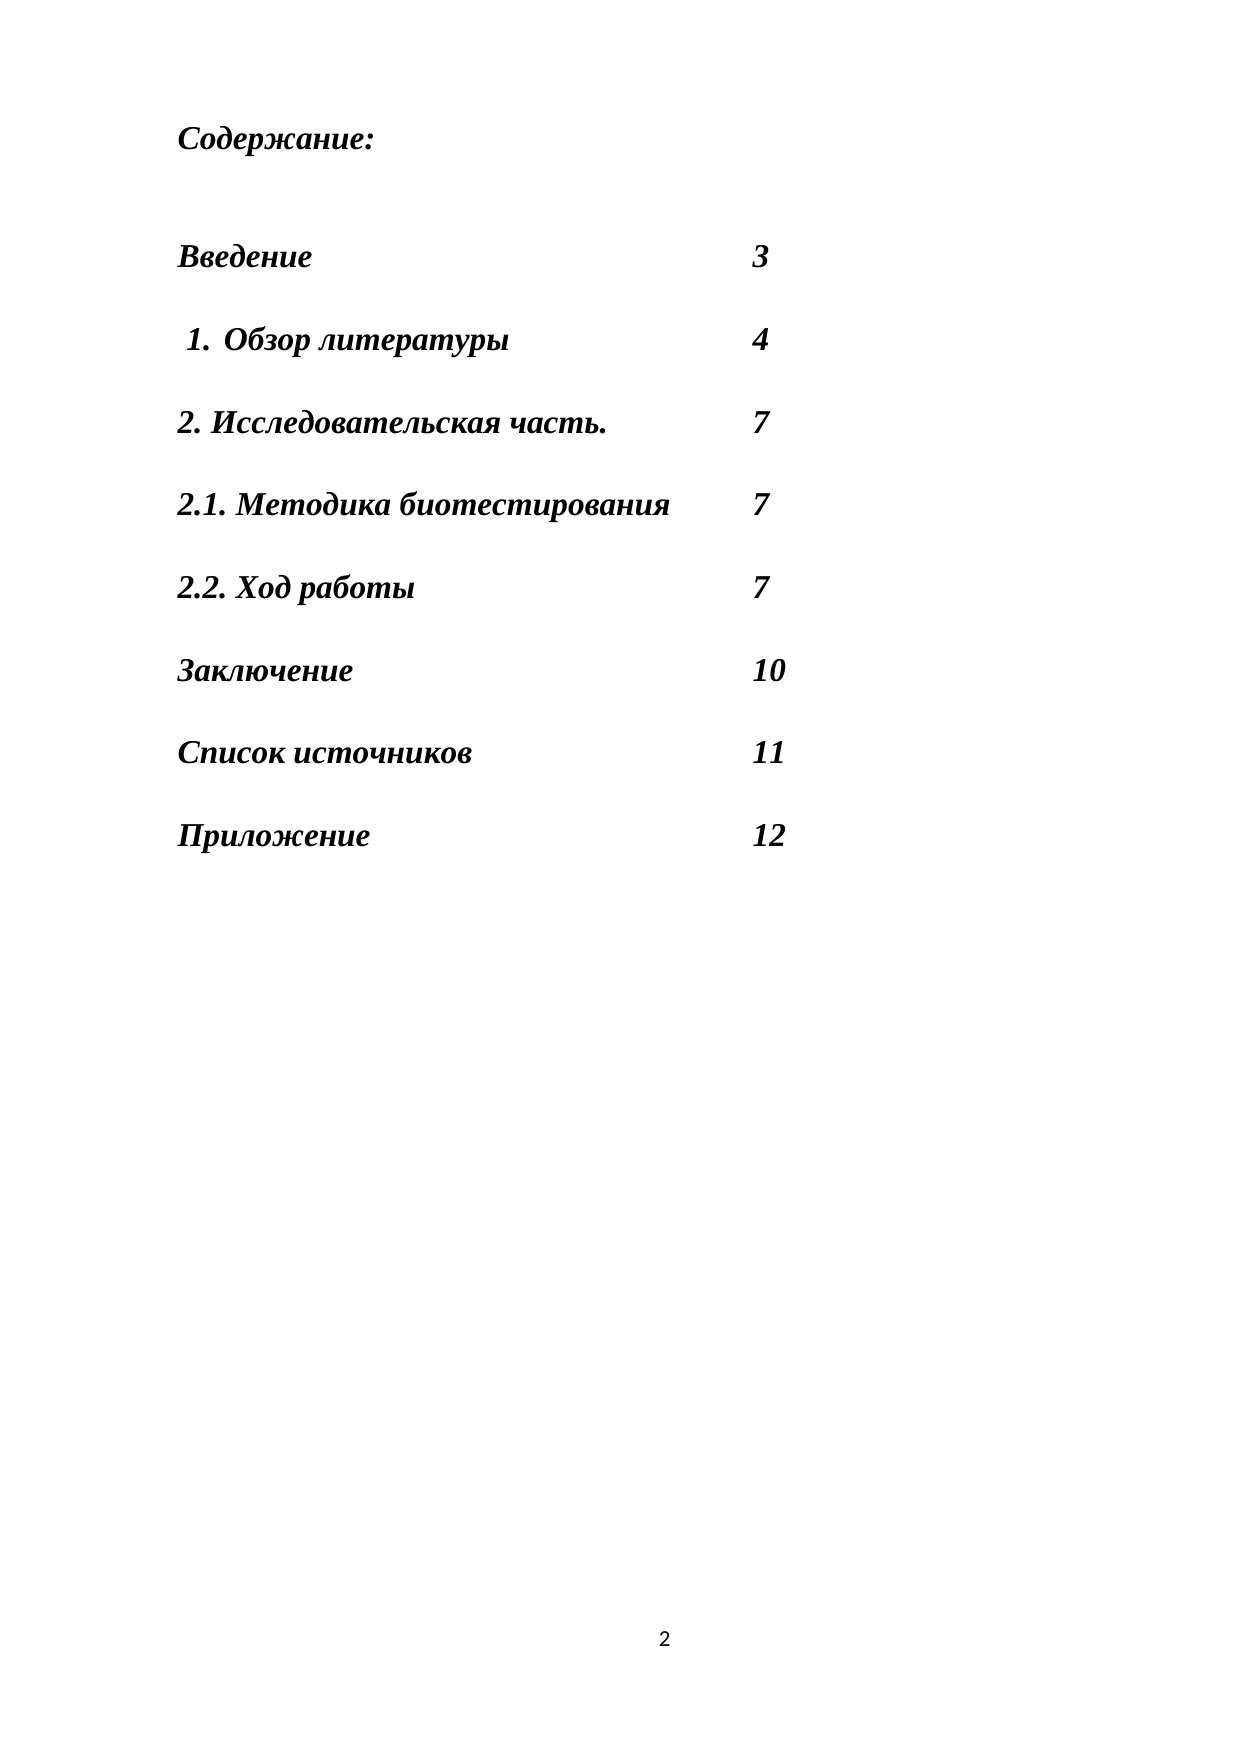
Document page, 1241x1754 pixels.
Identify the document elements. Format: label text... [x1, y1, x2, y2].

table_cell 12 [741, 815, 1066, 898]
table_cell 2.1. Методика биотестирования [166, 485, 741, 567]
table_header 3 [741, 236, 1066, 319]
table_header Введение [166, 236, 741, 319]
table_cell 11 [741, 733, 1066, 815]
table_cell 2.2. Ход работы [166, 567, 741, 650]
table_cell 7 [741, 402, 1066, 484]
table_cell 2. Исследовательская часть. [166, 402, 741, 484]
table_cell Обзор литературы [166, 319, 741, 402]
table_cell Приложение [166, 815, 741, 898]
table_cell 7 [741, 485, 1066, 567]
text Содержание: [177, 118, 1152, 156]
table_cell Заключение [166, 650, 741, 733]
table_cell 4 [741, 319, 1066, 402]
table_cell Список источников [166, 733, 741, 815]
table_cell 7 [741, 567, 1066, 650]
table_cell 10 [741, 650, 1066, 733]
